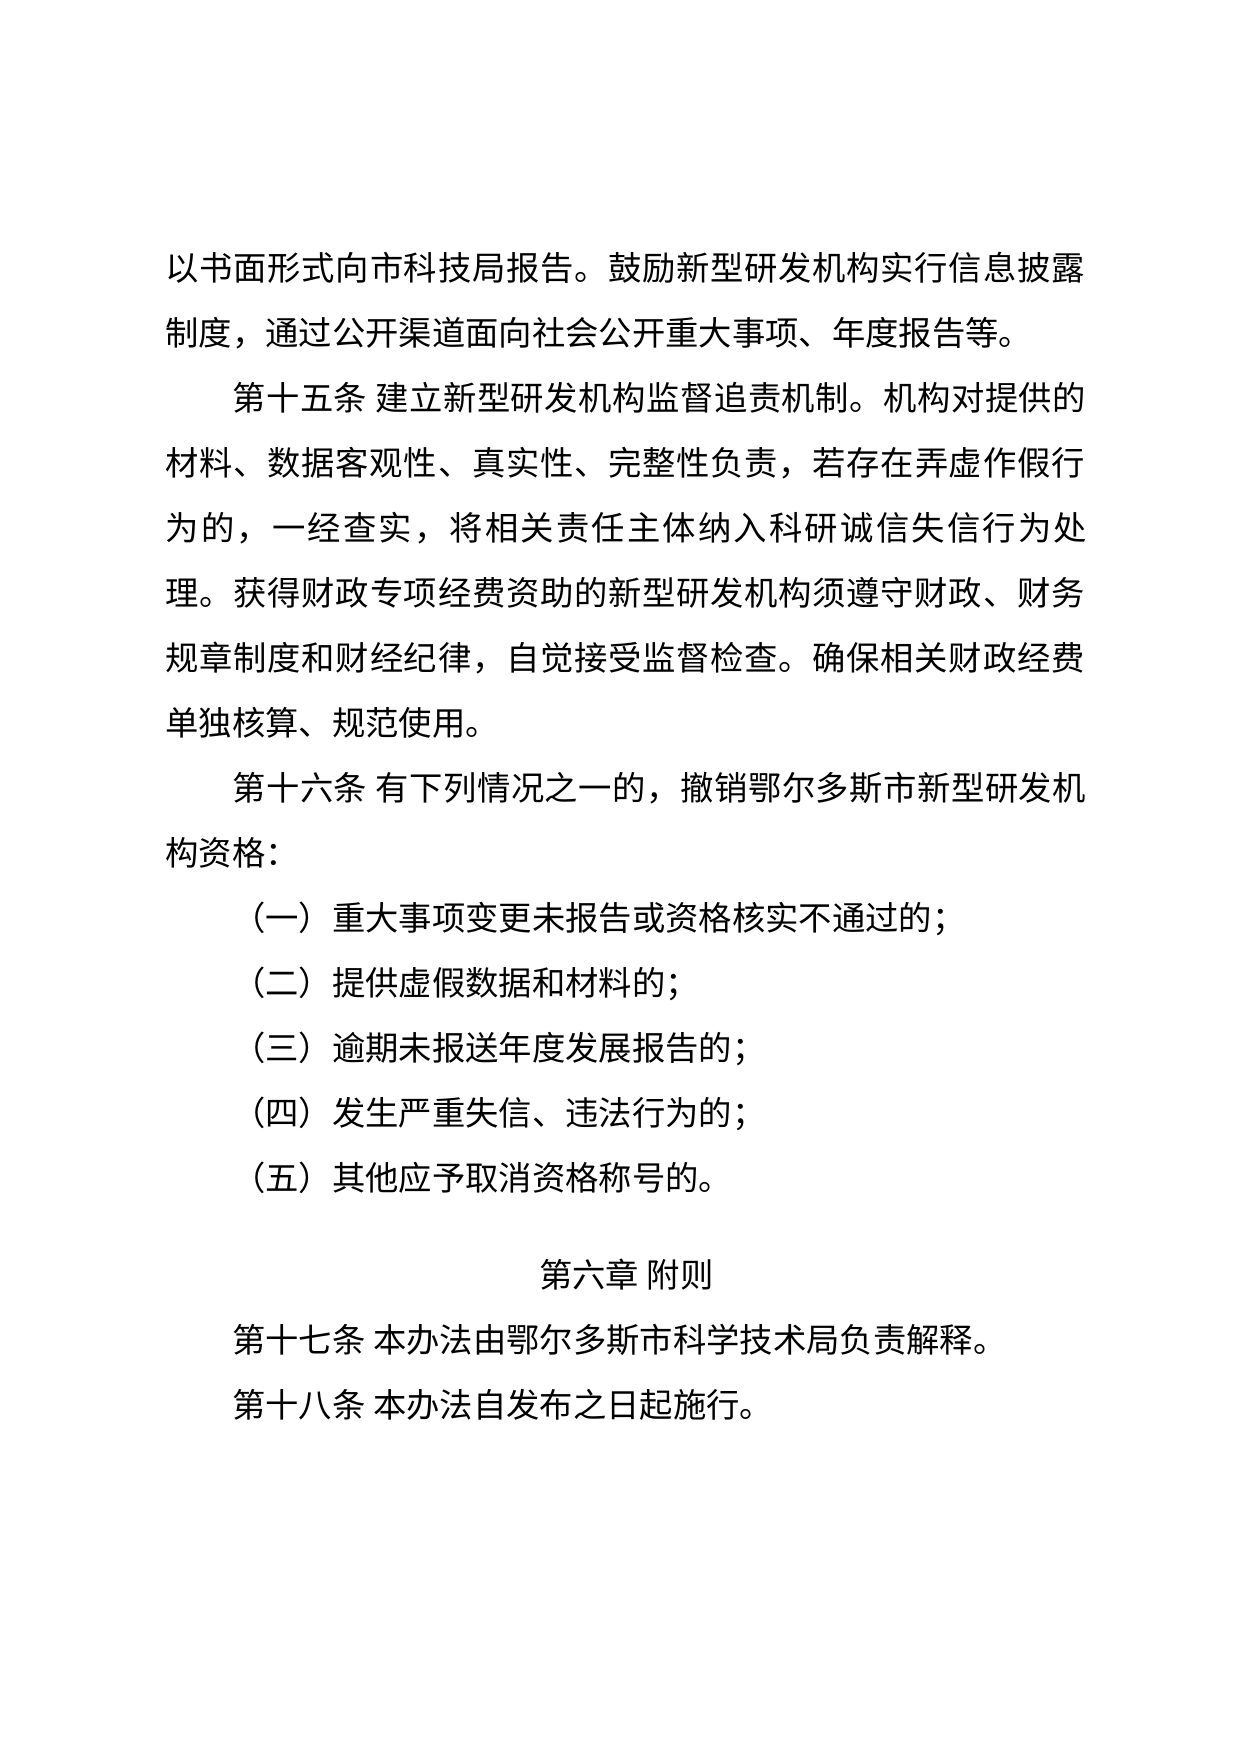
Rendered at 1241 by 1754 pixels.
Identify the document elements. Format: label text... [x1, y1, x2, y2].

text 第十八条 本办法自发布之日起施行。 [165, 1370, 1087, 1435]
text 第十五条 建立新型研发机构监督追责机制。机构对提供的材料、数据客观性、真实性、完整性负责，若存在弄虚作假行为的，一经查实，将相关责任主体纳入科研诚信失信行为处理。获得财政专项经费资助的新型研发机构须遵守财政、财务规章制度和财经纪律，自觉接受监督检查。确保相关财政经费单独核算、规范使用。 [165, 363, 1087, 753]
text （一）重大事项变更未报告或资格核实不通过的； [165, 883, 1087, 948]
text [165, 233, 1087, 363]
text （二）提供虚假数据和材料的； [165, 948, 1087, 1013]
text 第六章 附则 [165, 1240, 1087, 1305]
text （五）其他应予取消资格称号的。 [165, 1143, 1087, 1208]
text （四）发生严重失信、违法行为的； [165, 1078, 1087, 1143]
text 第十六条 有下列情况之一的，撤销鄂尔多斯市新型研发机构资格： [165, 753, 1087, 883]
text （三）逾期未报送年度发展报告的； [165, 1013, 1087, 1078]
text 第十七条 本办法由鄂尔多斯市科学技术局负责解释。 [165, 1305, 1087, 1370]
